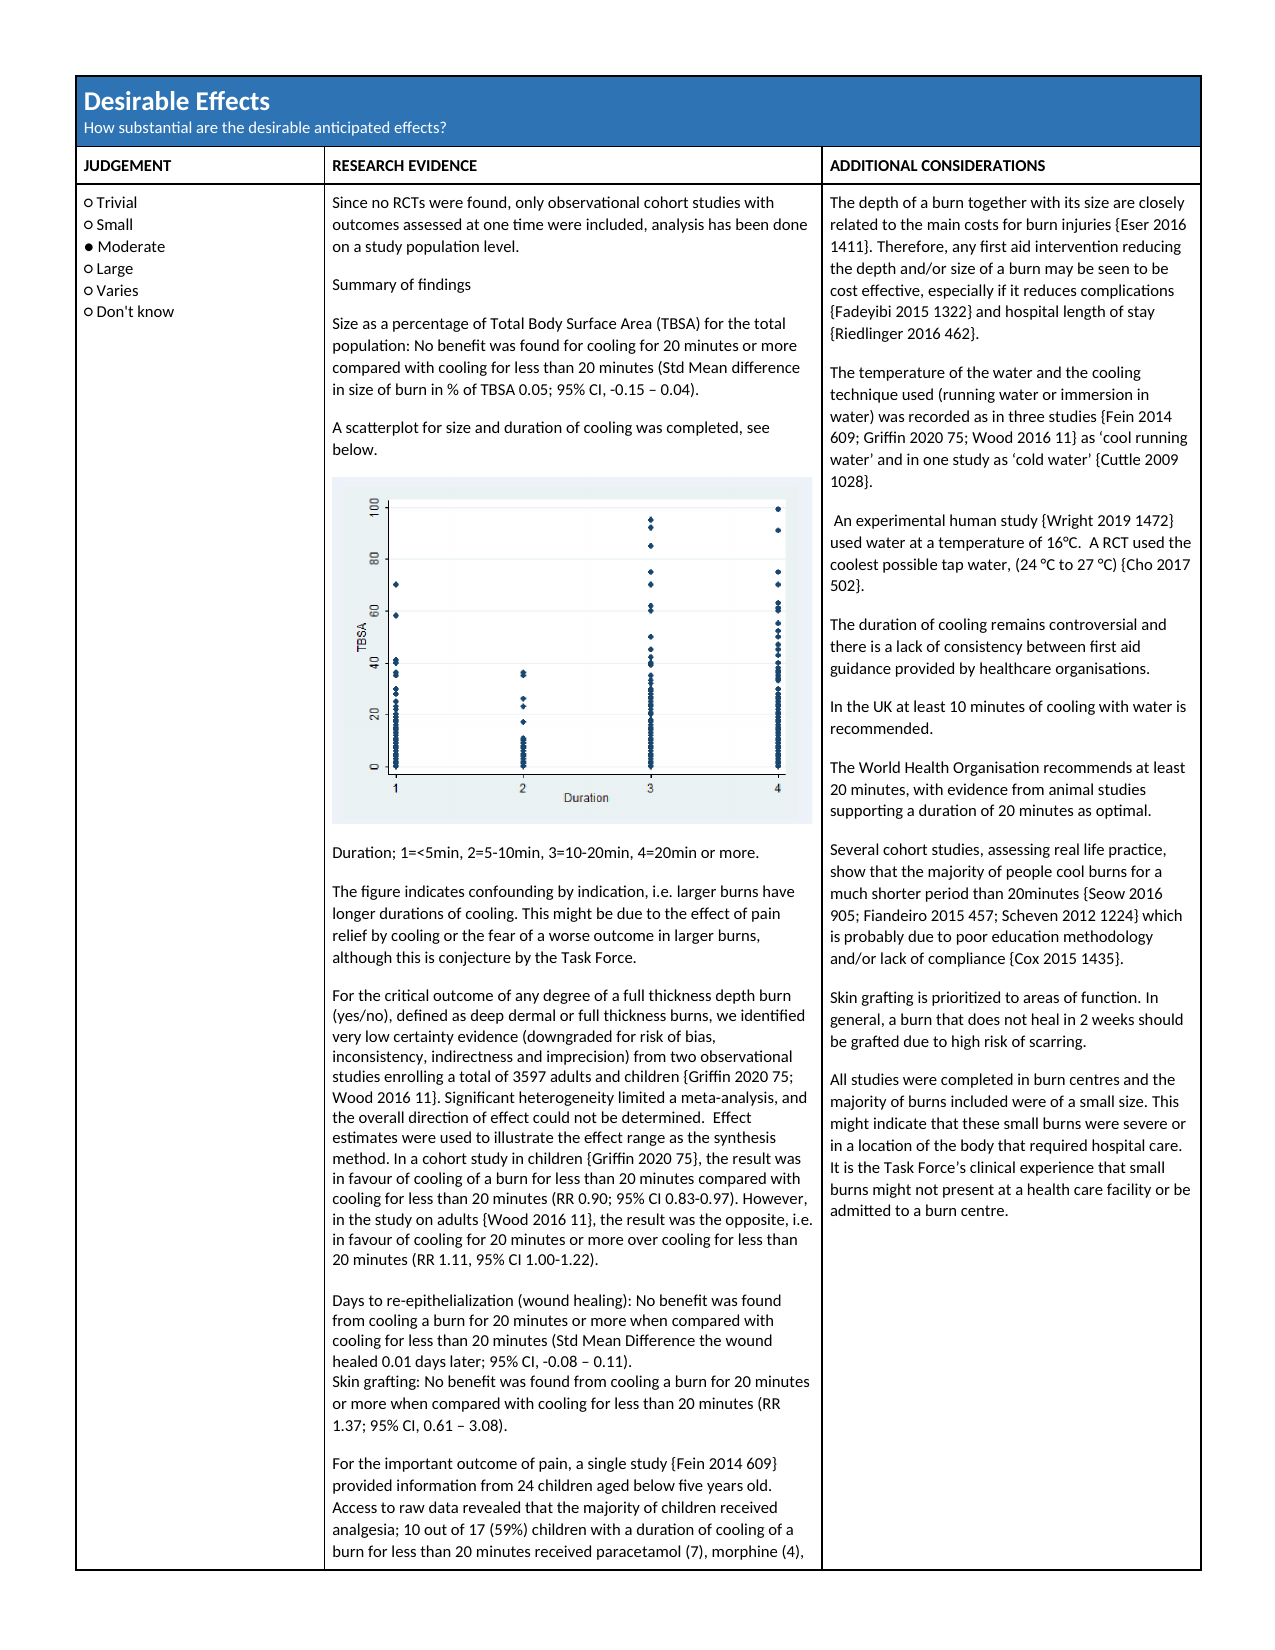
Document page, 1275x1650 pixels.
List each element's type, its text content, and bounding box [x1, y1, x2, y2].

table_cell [77, 185, 324, 1569]
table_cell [823, 185, 1200, 1569]
table_cell Additional considerations [823, 147, 1200, 183]
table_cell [325, 185, 821, 1569]
table_cell Desirable Effects How substantial are the desirable anticipated effects? [77, 77, 1200, 146]
picture [332, 477, 813, 824]
table_cell Judgement [77, 147, 324, 183]
table_cell Research evidence [325, 147, 821, 183]
